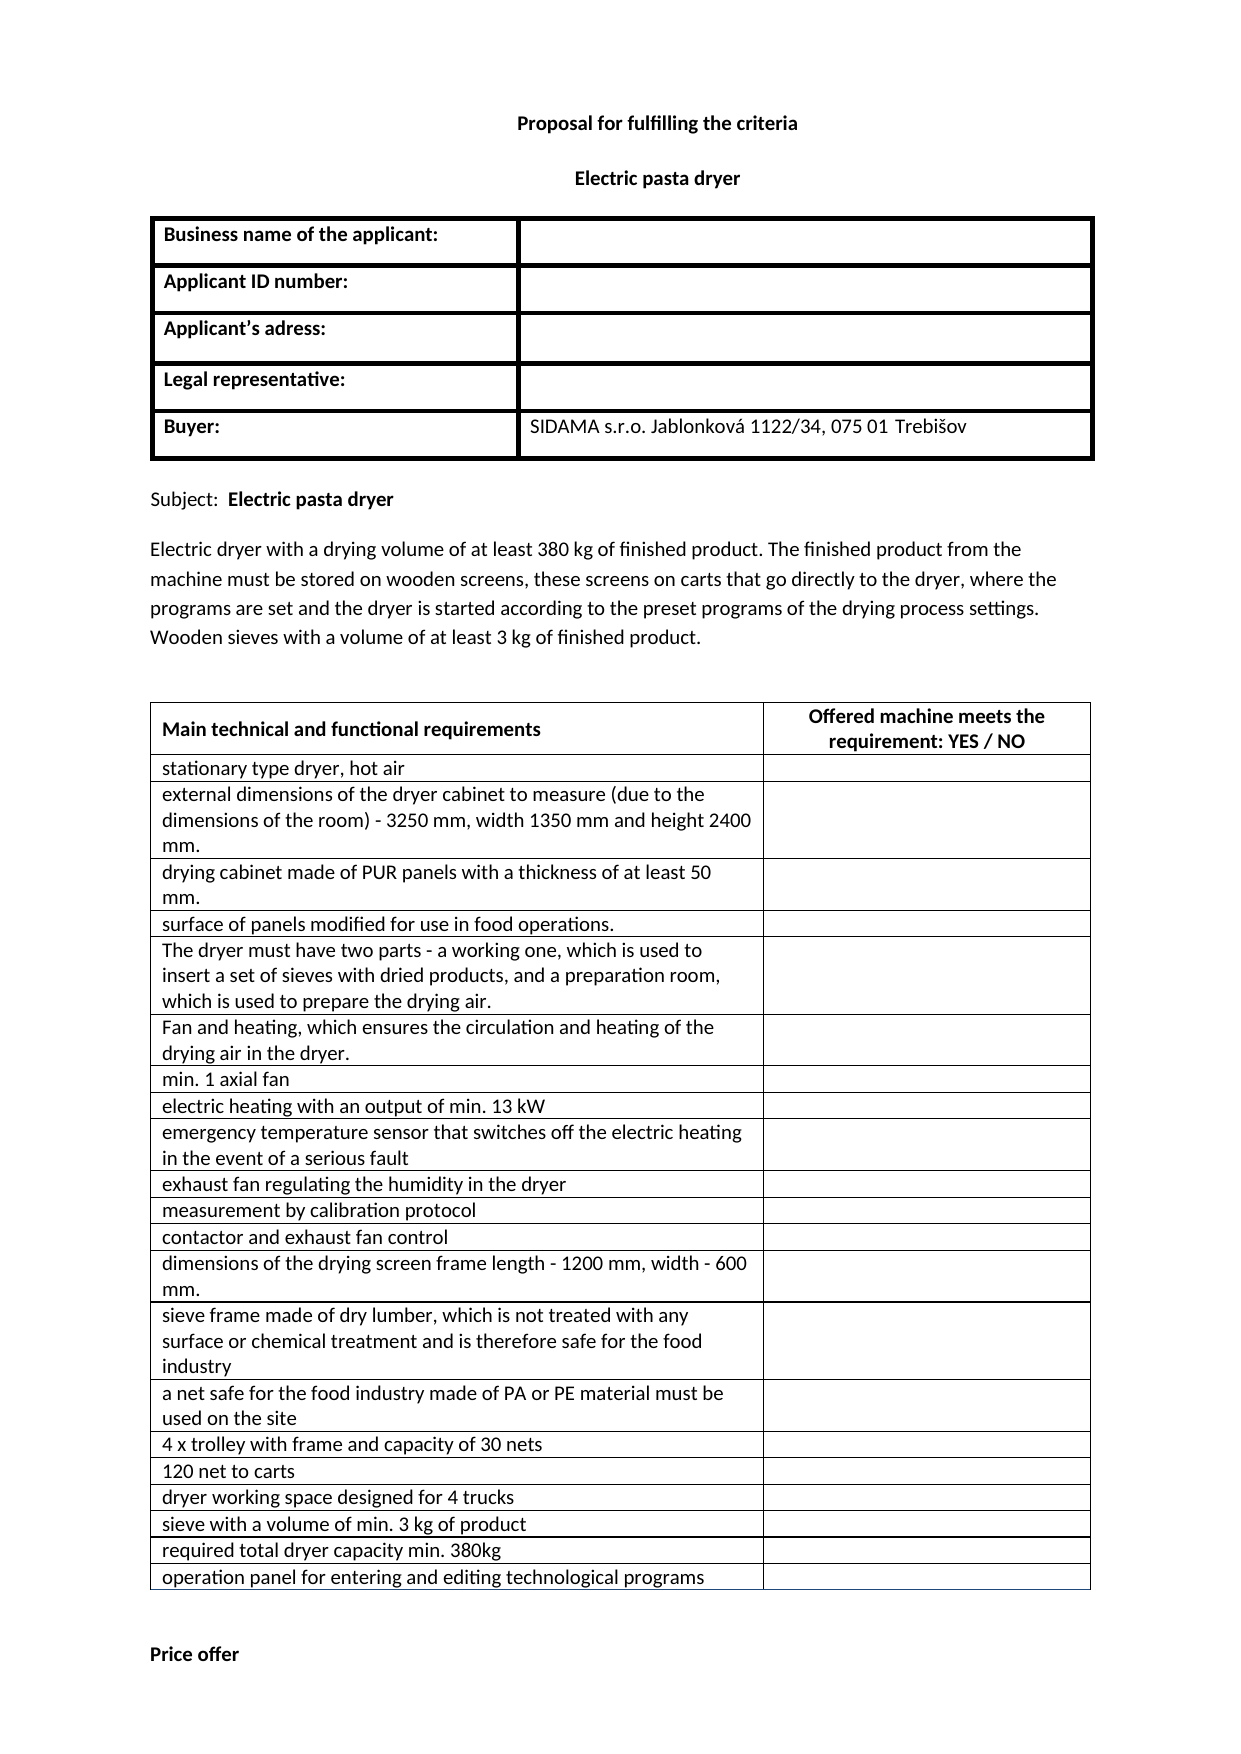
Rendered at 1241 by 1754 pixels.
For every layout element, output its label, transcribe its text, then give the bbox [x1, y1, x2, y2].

table_cell [764, 1251, 1090, 1301]
table_cell [764, 1015, 1090, 1065]
table_cell [764, 859, 1090, 910]
table_cell measurement by calibration protocol [151, 1198, 763, 1223]
table_cell [764, 1198, 1090, 1223]
table_cell required total dryer capacity min. 380kg [151, 1538, 763, 1563]
table_cell Applicant ID number: [155, 268, 516, 311]
table_cell [521, 315, 1090, 361]
text Electric dryer with a drying volume of at least 380 kg of finished product. The finished product from the machine must be stored on wooden screens, these screens on carts that go directly to the dryer, where the programs are set and the dryer is started according to the preset programs of the drying process settings. Wooden sieves with a volume of at least 3 kg of finished product. [150, 537, 1090, 649]
table_cell contactor and exhaust fan control [151, 1224, 763, 1249]
table_cell surface of panels modified for use in food operations. [151, 911, 763, 936]
table_cell SIDAMA s.r.o. Jablonková 1122/34, 075 01 Trebišov [521, 413, 1090, 456]
table_cell stationary type dryer, hot air [151, 755, 763, 781]
table_cell drying cabinet made of PUR panels with a thickness of at least 50 mm. [151, 859, 763, 910]
table_cell [764, 1538, 1090, 1563]
table_cell Legal representative: [155, 366, 516, 408]
list Proposal for fulfilling the criteria [225, 111, 1090, 136]
table_cell [764, 1066, 1090, 1092]
table_cell external dimensions of the dryer cabinet to measure (due to the dimensions of the room) - 3250 mm, width 1350 mm and height 2400 mm. [151, 782, 763, 858]
table_cell operation panel for entering and editing technological programs [151, 1564, 763, 1589]
table_cell min. 1 axial fan [151, 1066, 763, 1092]
table_cell 4 x trolley with frame and capacity of 30 nets [151, 1432, 763, 1457]
table_cell [764, 1093, 1090, 1118]
table_cell [764, 1119, 1090, 1170]
table_cell [764, 1458, 1090, 1483]
text Price offer [150, 1641, 1090, 1667]
table_cell [764, 755, 1090, 781]
table_cell [764, 1485, 1090, 1510]
table_cell a net safe for the food industry made of PA or PE material must be used on the site [151, 1380, 763, 1431]
table_header [521, 221, 1090, 263]
table_cell [764, 1171, 1090, 1197]
table_cell The dryer must have two parts - a working one, which is used to insert a set of sieves with dried products, and a preparation room, which is used to prepare the drying air. [151, 937, 763, 1013]
table_cell [764, 1432, 1090, 1457]
table_cell [521, 366, 1090, 408]
table_cell [764, 1224, 1090, 1249]
table_cell emergency temperature sensor that switches off the electric heating in the event of a serious fault [151, 1119, 763, 1170]
table_cell [764, 1380, 1090, 1431]
table_cell sieve with a volume of min. 3 kg of product [151, 1511, 763, 1536]
table_header Business name of the applicant: [155, 221, 516, 263]
list Electric pasta dryer [225, 165, 1090, 191]
table_cell [521, 268, 1090, 311]
table_cell [764, 1511, 1090, 1536]
table_cell Fan and heating, which ensures the circulation and heating of the drying air in the dryer. [151, 1015, 763, 1065]
table_cell [764, 911, 1090, 936]
table_cell exhaust fan regulating the humidity in the dryer [151, 1171, 763, 1197]
table_cell sieve frame made of dry lumber, which is not treated with any surface or chemical treatment and is therefore safe for the food industry [151, 1303, 763, 1379]
table_cell [764, 1564, 1090, 1589]
table_cell dimensions of the drying screen frame length - 1200 mm, width - 600 mm. [151, 1251, 763, 1301]
table_cell [764, 782, 1090, 858]
table_cell 120 net to carts [151, 1458, 763, 1483]
table_cell dryer working space designed for 4 trucks [151, 1485, 763, 1510]
table_cell electric heating with an output of min. 13 kW [151, 1093, 763, 1118]
table_header Main technical and functional requirements [151, 703, 763, 754]
table_cell Applicant’s adress: [155, 315, 516, 361]
subtitle Subject: Electric pasta dryer [150, 486, 1090, 511]
table_cell [764, 937, 1090, 1013]
table_header Offered machine meets the requirement: YES / NO [764, 703, 1090, 754]
table_cell Buyer: [155, 413, 516, 456]
table_cell [764, 1303, 1090, 1379]
